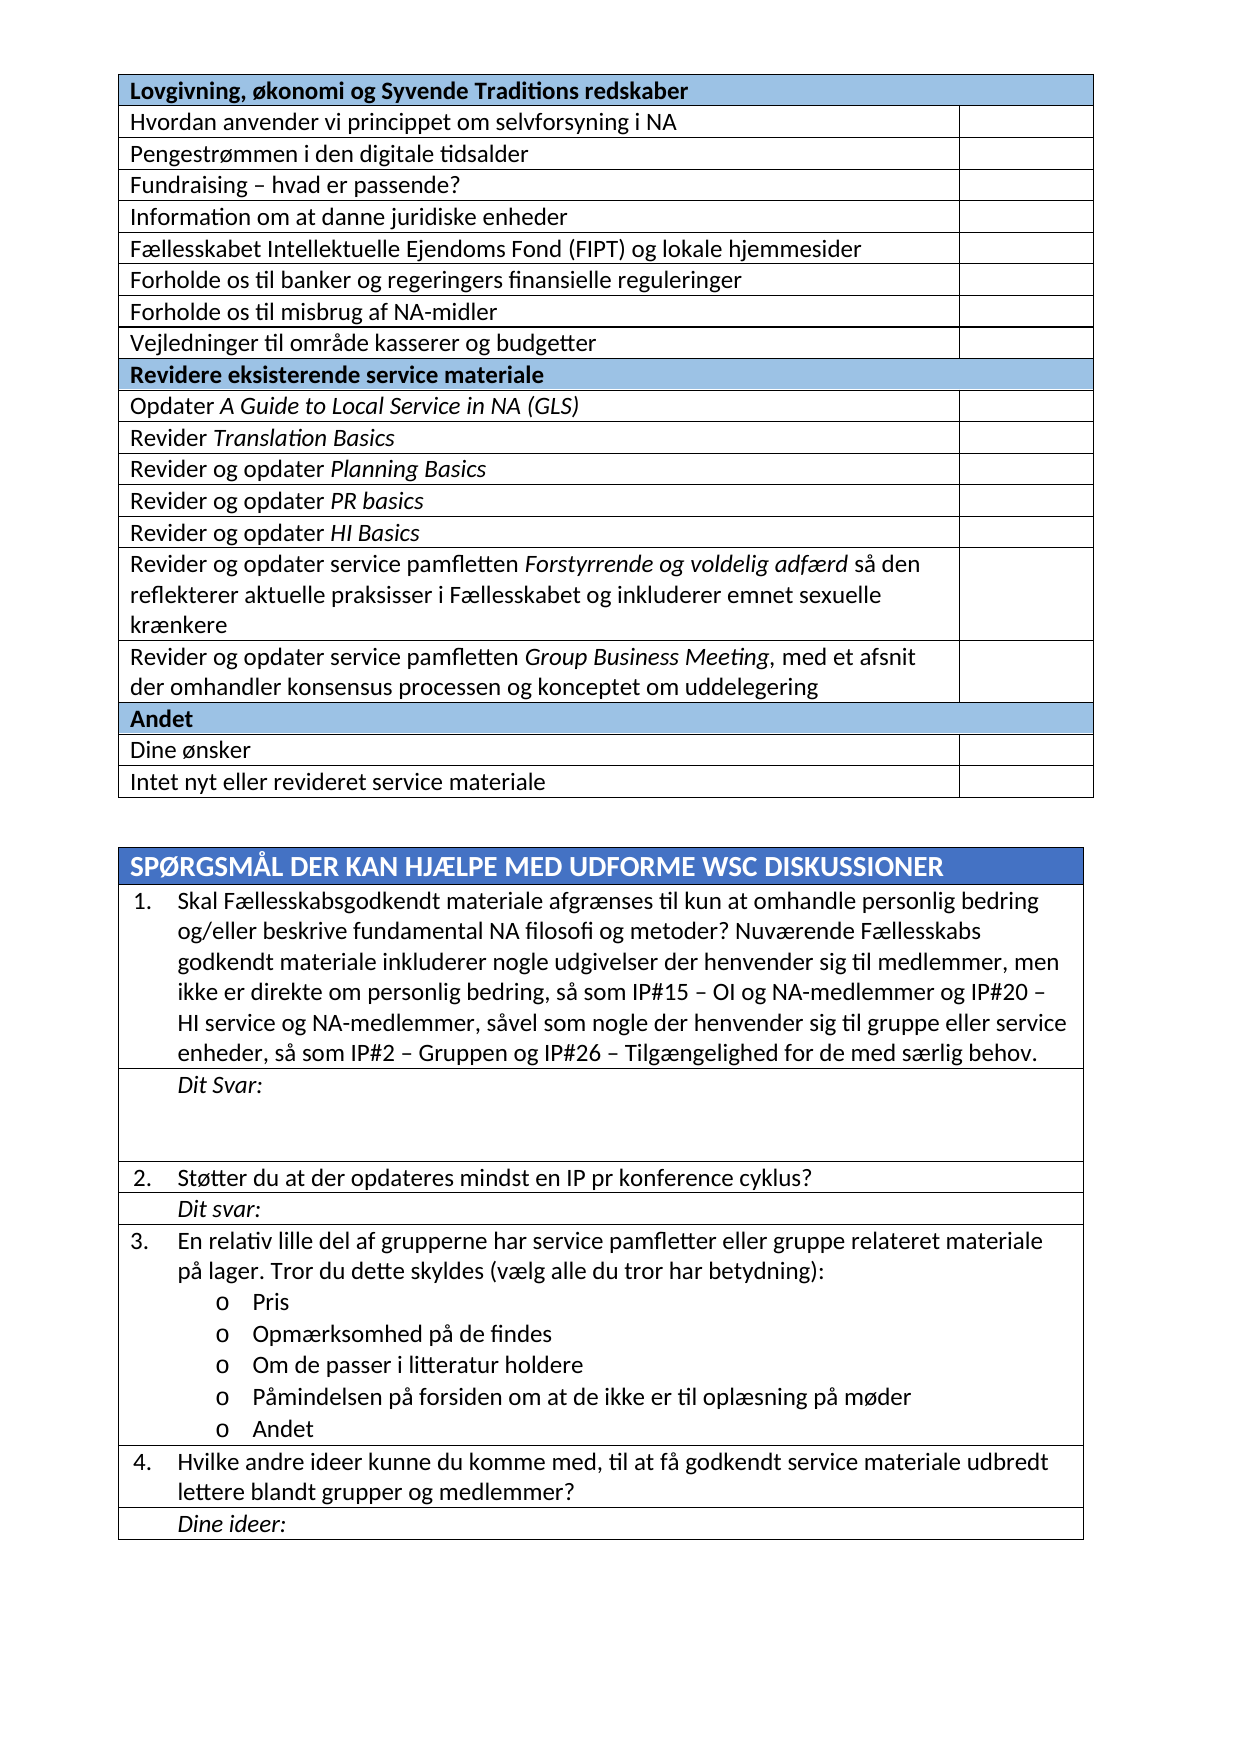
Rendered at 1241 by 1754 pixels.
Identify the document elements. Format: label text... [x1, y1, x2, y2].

table_header SPØRGSMÅL DER KAN HJÆLPE MED UDFORME WSC DISKUSSIONER [119, 848, 1083, 884]
table_cell Intet nyt eller revideret service materiale [119, 766, 959, 797]
table_cell Hvilke andre ideer kunne du komme med, til at få godkendt service materiale udbredt lettere blandt grupper og medlemmer? [119, 1446, 1083, 1507]
table_cell Skal Fællesskabsgodkendt materiale afgrænses til kun at omhandle personlig bedring og/eller beskrive fundamental NA filosofi og metoder? Nuværende Fællesskabs godkendt materiale inkluderer nogle udgivelser der henvender sig til medlemmer, men ikke er direkte om personlig bedring, så som IP#15 – OI og NA-medlemmer og IP#20 – HI service og NA-medlemmer, såvel som nogle der henvender sig til gruppe eller service enheder, så som IP#2 – Gruppen og IP#26 – Tilgængelighed for de med særlig behov. [119, 885, 1083, 1068]
table_cell Dine ideer: [119, 1508, 1083, 1538]
table_cell Revider og opdater HI Basics [119, 517, 959, 547]
table_cell Revider og opdater Planning Basics [119, 454, 959, 484]
table_cell Vejledninger til område kasserer og budgetter [119, 328, 959, 358]
table_cell [960, 106, 1093, 137]
table_cell [960, 454, 1093, 484]
table_cell [960, 641, 1093, 702]
table_cell [960, 201, 1093, 232]
table_cell Andet [119, 703, 1093, 733]
table_cell Fundraising – hvad er passende? [119, 170, 959, 200]
table_cell Fællesskabet Intellektuelle Ejendoms Fond (FIPT) og lokale hjemmesider [119, 233, 959, 263]
table_cell Revider og opdater service pamfletten Group Business Meeting, med et afsnit der omhandler konsensus processen og konceptet om uddelegering [119, 641, 959, 702]
table_cell Revider og opdater PR basics [119, 485, 959, 516]
table_cell Dit Svar: [119, 1069, 1083, 1161]
table_cell En relativ lille del af grupperne har service pamfletter eller gruppe relateret materiale på lager. Tror du dette skyldes (vælg alle du tror har betydning): Pris Opmærksomhed på de findes Om de passer i litteratur holdere Påmindelsen på forsiden om at de ikke er til oplæsning på møder Andet [119, 1225, 1083, 1445]
table_cell [960, 766, 1093, 797]
table_cell [960, 138, 1093, 168]
table_cell Pengestrømmen i den digitale tidsalder [119, 138, 959, 168]
table_cell Dine ønsker [119, 735, 959, 765]
table_cell Hvordan anvender vi princippet om selvforsyning i NA [119, 106, 959, 137]
table_header Lovgivning, økonomi og Syvende Traditions redskaber [119, 75, 1093, 105]
table_cell [960, 170, 1093, 200]
table_cell [960, 548, 1093, 640]
table_cell [960, 264, 1093, 295]
table_cell [960, 233, 1093, 263]
table_cell Revidere eksisterende service materiale [119, 359, 1093, 389]
table_cell [960, 517, 1093, 547]
table_cell Information om at danne juridiske enheder [119, 201, 959, 232]
table_cell [960, 391, 1093, 421]
table_cell [960, 296, 1093, 326]
table_cell Støtter du at der opdateres mindst en IP pr konference cyklus? [119, 1162, 1083, 1192]
table_cell [960, 328, 1093, 358]
table_cell [960, 735, 1093, 765]
table_cell Dit svar: [119, 1193, 1083, 1224]
table_cell Opdater A Guide to Local Service in NA (GLS) [119, 391, 959, 421]
table_cell Revider og opdater service pamfletten Forstyrrende og voldelig adfærd så den reflekterer aktuelle praksisser i Fællesskabet og inkluderer emnet sexuelle krænkere [119, 548, 959, 640]
table_cell [960, 422, 1093, 453]
table_cell Forholde os til banker og regeringers finansielle reguleringer [119, 264, 959, 295]
table_cell [960, 485, 1093, 516]
table_cell Revider Translation Basics [119, 422, 959, 453]
table_cell Forholde os til misbrug af NA-midler [119, 296, 959, 326]
